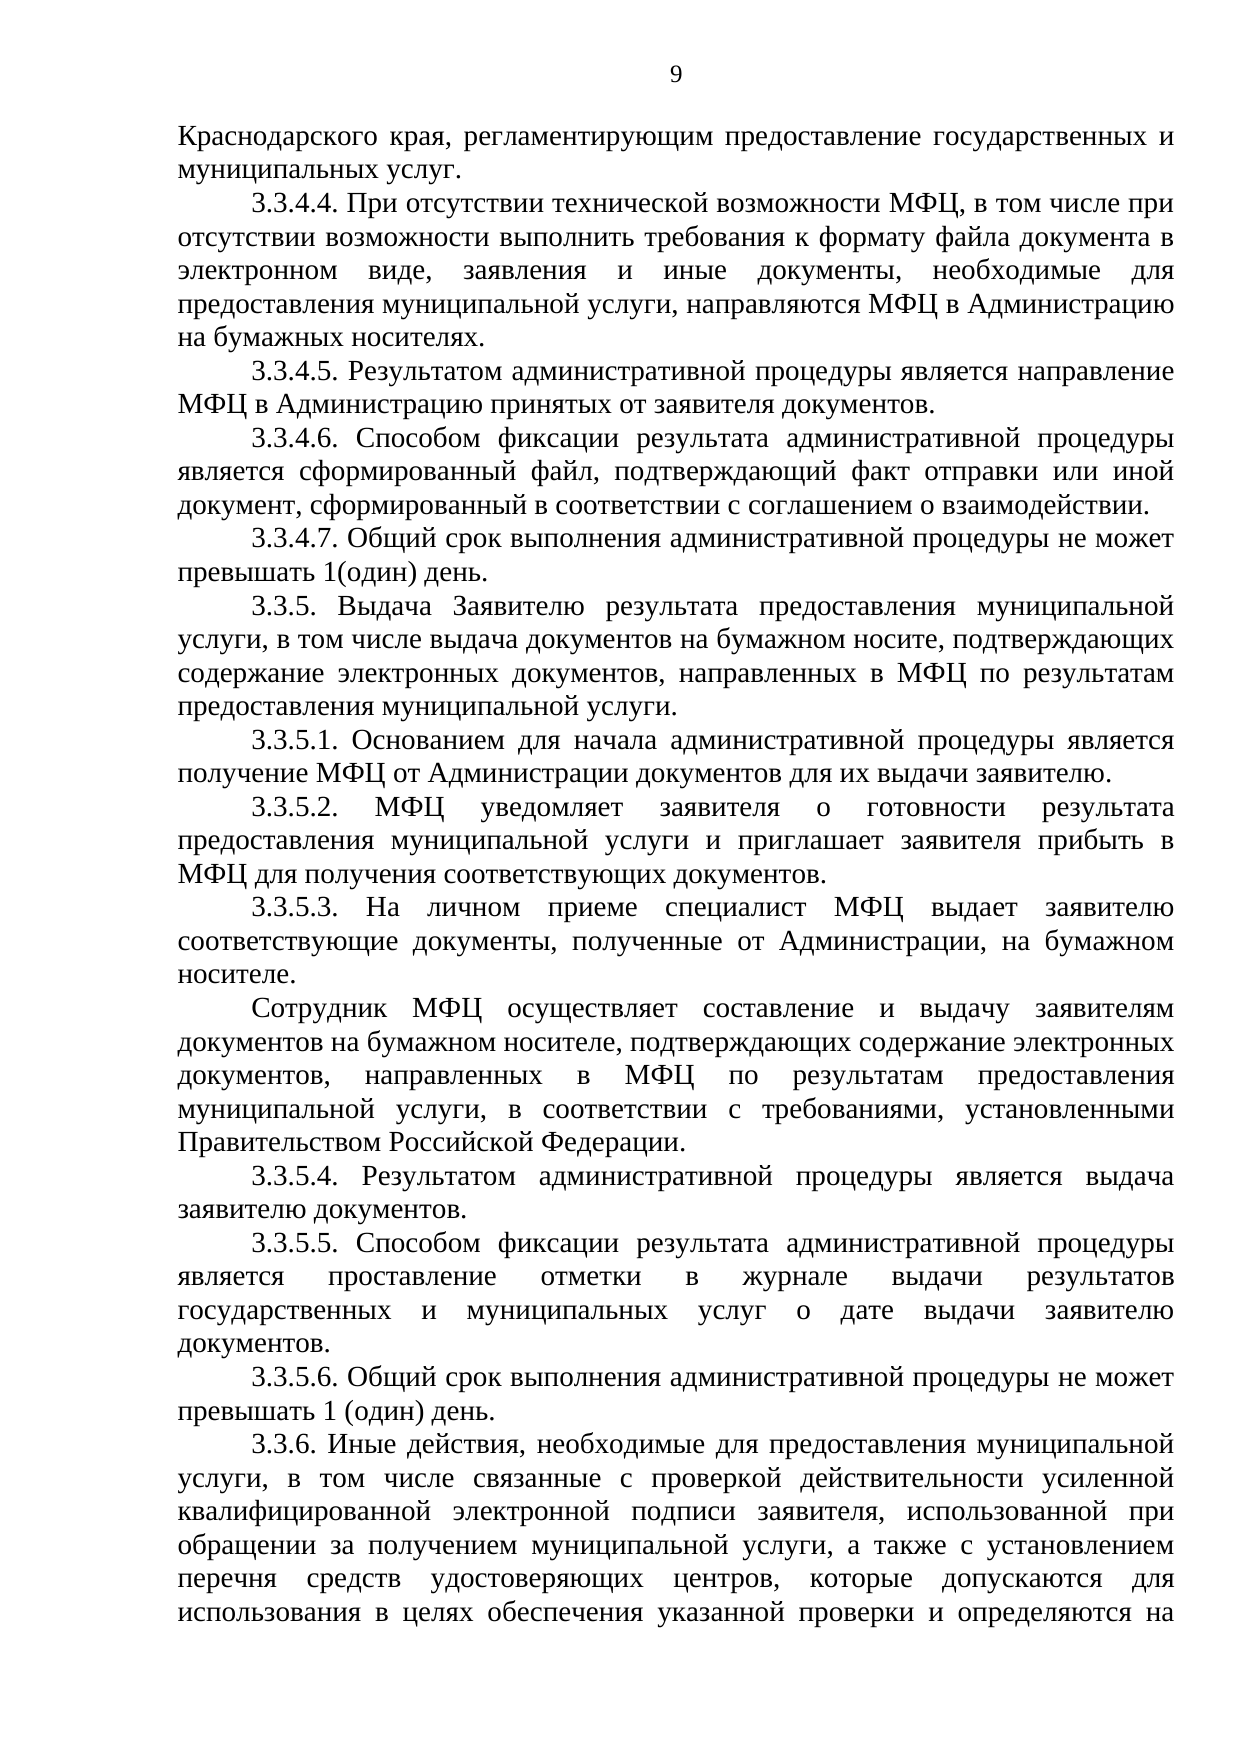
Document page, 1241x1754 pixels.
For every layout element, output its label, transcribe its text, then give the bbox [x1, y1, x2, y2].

text 3.3.5.3. На личном приеме специалист МФЦ выдает заявителю соответствующие документы, полученные от Администрации, на бумажном носителе. [177, 889, 1175, 990]
text 3.3.4.7. Общий срок выполнения административной процедуры не может превышать 1(один) день. [177, 521, 1175, 588]
text 3.3.5.4. Результатом административной процедуры является выдача заявителю документов. [177, 1158, 1175, 1225]
text 3.3.4.4. При отсутствии технической возможности МФЦ, в том числе при отсутствии возможности выполнить требования к формату файла документа в электронном виде, заявления и иные документы, необходимые для предоставления муниципальной услуги, направляются МФЦ в Администрацию на бумажных носителях. [177, 185, 1175, 353]
text 3.3.4.5. Результатом административной процедуры является направление МФЦ в Администрацию принятых от заявителя документов. [177, 353, 1175, 420]
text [177, 1426, 1175, 1627]
text 3.3.5.2. МФЦ уведомляет заявителя о готовности результата предоставления муниципальной услуги и приглашает заявителя прибыть в МФЦ для получения соответствующих документов. [177, 789, 1175, 889]
text 3.3.5. Выдача Заявителю результата предоставления муниципальной услуги, в том числе выдача документов на бумажном носите, подтверждающих содержание электронных документов, направленных в МФЦ по результатам предоставления муниципальной услуги. [177, 588, 1175, 722]
text 3.3.5.5. Способом фиксации результата административной процедуры является проставление отметки в журнале выдачи результатов государственных и муниципальных услуг о дате выдачи заявителю документов. [177, 1225, 1175, 1359]
text Сотрудник МФЦ осуществляет составление и выдачу заявителям документов на бумажном носителе, подтверждающих содержание электронных документов, направленных в МФЦ по результатам предоставления муниципальной услуги, в соответствии с требованиями, установленными Правительством Российской Федерации. [177, 990, 1175, 1158]
text 3.3.4.6. Способом фиксации результата административной процедуры является сформированный файл, подтверждающий факт отправки или иной документ, сформированный в соответствии с соглашением о взаимодействии. [177, 420, 1175, 521]
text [177, 118, 1175, 185]
text 3.3.5.6. Общий срок выполнения административной процедуры не может превышать 1 (один) день. [177, 1359, 1175, 1426]
text 3.3.5.1. Основанием для начала административной процедуры является получение МФЦ от Администрации документов для их выдачи заявителю. [177, 722, 1175, 789]
